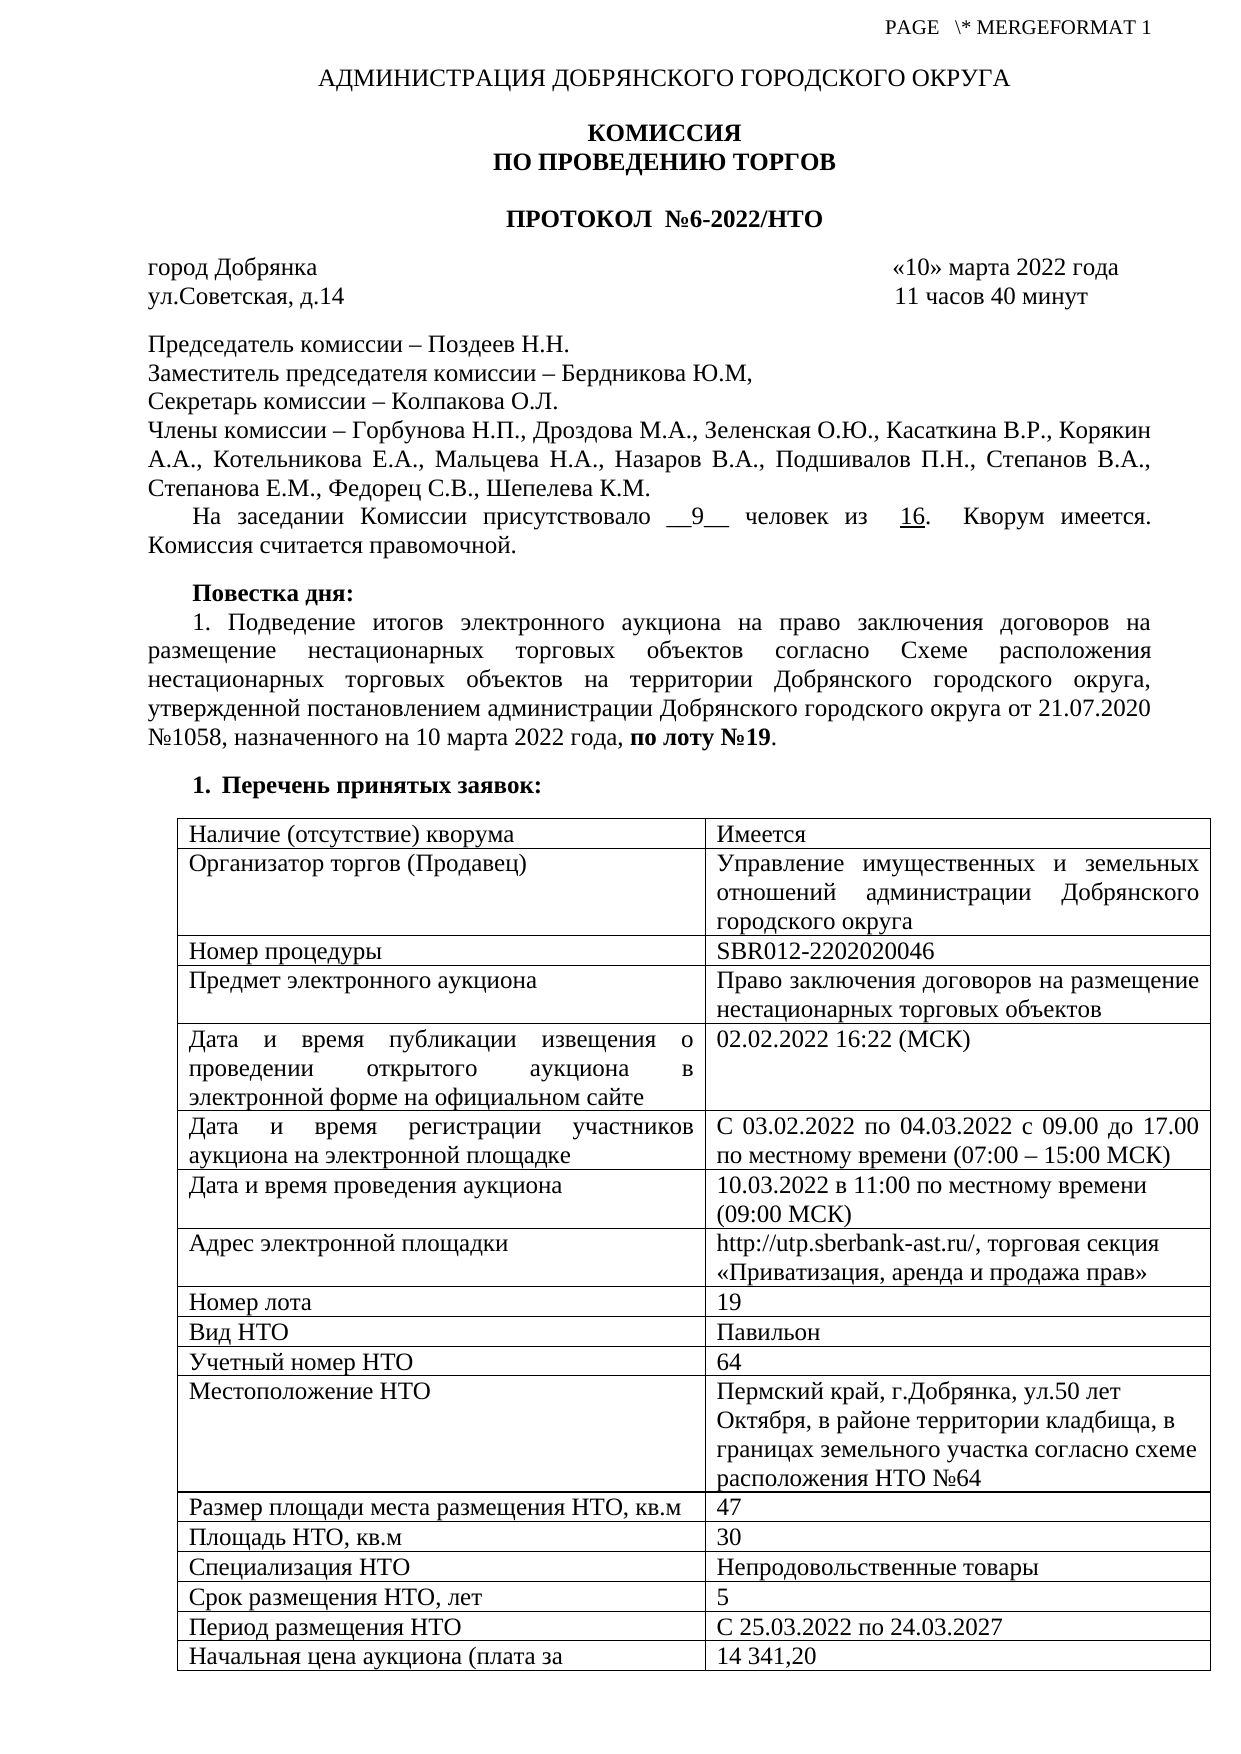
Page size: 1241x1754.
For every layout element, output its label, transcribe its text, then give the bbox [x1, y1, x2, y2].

title КОМИССИЯ [177, 118, 1152, 147]
table_cell Учетный номер НТО [178, 1347, 705, 1375]
text 1. Подведение итогов электронного аукциона на право заключения договоров на размещение нестационарных торговых объектов согласно Схеме расположения нестационарных торговых объектов на территории Добрянского городского округа, утвержденной постановлением администрации Добрянского городского округа от 21.07.2020 №1058, назначенного на 10 марта 2022 года, по лоту №19. [148, 607, 1152, 751]
text ул.Советская, д.14 11 часов 40 минут [148, 281, 1152, 310]
table_cell Специализация НТО [178, 1552, 705, 1581]
table_cell 02.02.2022 16:22 (МСК) [706, 1024, 1210, 1110]
table_cell Дата и время публикации извещения о проведении открытого аукциона в электронной форме на официальном сайте [178, 1024, 705, 1110]
text Члены комиссии – Горбунова Н.П., Дроздова М.А., Зеленская О.Ю., Касаткина В.Р., Корякин А.А., Котельникова Е.А., Мальцева Н.А., Назаров В.А., Подшивалов П.Н., Степанов В.А., Степанова Е.М., Федорец С.В., Шепелева К.М. [148, 415, 1152, 501]
title Администрация Добрянского городского округа [177, 63, 1152, 92]
table_cell Право заключения договоров на размещение нестационарных торговых объектов [706, 966, 1210, 1023]
table_cell С 25.03.2022 по 24.03.2027 [706, 1612, 1210, 1640]
table_cell С 03.02.2022 по 04.03.2022 с 09.00 до 17.00 по местному времени (07:00 – 15:00 МСК) [706, 1111, 1210, 1169]
table_cell 30 [706, 1522, 1210, 1551]
text Повестка дня: [148, 578, 1152, 607]
table_cell 14 341,20 [706, 1641, 1210, 1670]
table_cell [178, 1641, 705, 1670]
table_header Имеется [706, 819, 1210, 847]
table_cell Павильон [706, 1317, 1210, 1346]
table_cell Вид НТО [178, 1317, 705, 1346]
table_cell Площадь НТО, кв.м [178, 1522, 705, 1551]
table_header Наличие (отсутствие) кворума [178, 819, 705, 847]
table_cell Номер лота [178, 1287, 705, 1316]
table_cell Дата и время регистрации участников аукциона на электронной площадке [178, 1111, 705, 1169]
table_cell Предмет электронного аукциона [178, 966, 705, 1023]
table_cell 5 [706, 1582, 1210, 1611]
table_cell 19 [706, 1287, 1210, 1316]
table_cell 47 [706, 1493, 1210, 1521]
title по проведению торгов [177, 147, 1152, 176]
table_cell Организатор торгов (Продавец) [178, 849, 705, 935]
table_cell Дата и время проведения аукциона [178, 1170, 705, 1227]
table_cell Местоположение НТО [178, 1376, 705, 1491]
table_cell Пермский край, г.Добрянка, ул.50 лет Октября, в районе территории кладбища, в границах земельного участка согласно схеме расположения НТО №64 [706, 1376, 1210, 1491]
table_cell Срок размещения НТО, лет [178, 1582, 705, 1611]
text город Добрянка «10» марта 2022 года [148, 252, 1152, 281]
table_cell Непродовольственные товары [706, 1552, 1210, 1581]
text Председатель комиссии – Поздеев Н.Н. [148, 329, 1152, 358]
table_cell SBR012-2202020046 [706, 936, 1210, 964]
table_cell Период размещения НТО [178, 1612, 705, 1640]
table_cell http://utp.sberbank-ast.ru/, торговая секция «Приватизация, аренда и продажа прав» [706, 1229, 1210, 1286]
table_cell Управление имущественных и земельных отношений администрации Добрянского городского округа [706, 849, 1210, 935]
table_cell Адрес электронной площадки [178, 1229, 705, 1286]
text На заседании Комиссии присутствовало __9__ человек из 16. Кворум имеется. Комиссия считается правомочной. [148, 501, 1152, 559]
table_cell Номер процедуры [178, 936, 705, 964]
text Заместитель председателя комиссии – Бердникова Ю.М, [148, 358, 1152, 386]
subtitle ПРОТОКОЛ №6-2022/НТО [177, 204, 1152, 233]
table_cell Размер площади места размещения НТО, кв.м [178, 1493, 705, 1521]
table_cell 10.03.2022 в 11:00 по местному времени (09:00 МСК) [706, 1170, 1210, 1227]
text Секретарь комиссии – Колпакова О.Л. [148, 386, 1152, 415]
table_cell 64 [706, 1347, 1210, 1375]
list Перечень принятых заявок: [148, 770, 1152, 798]
